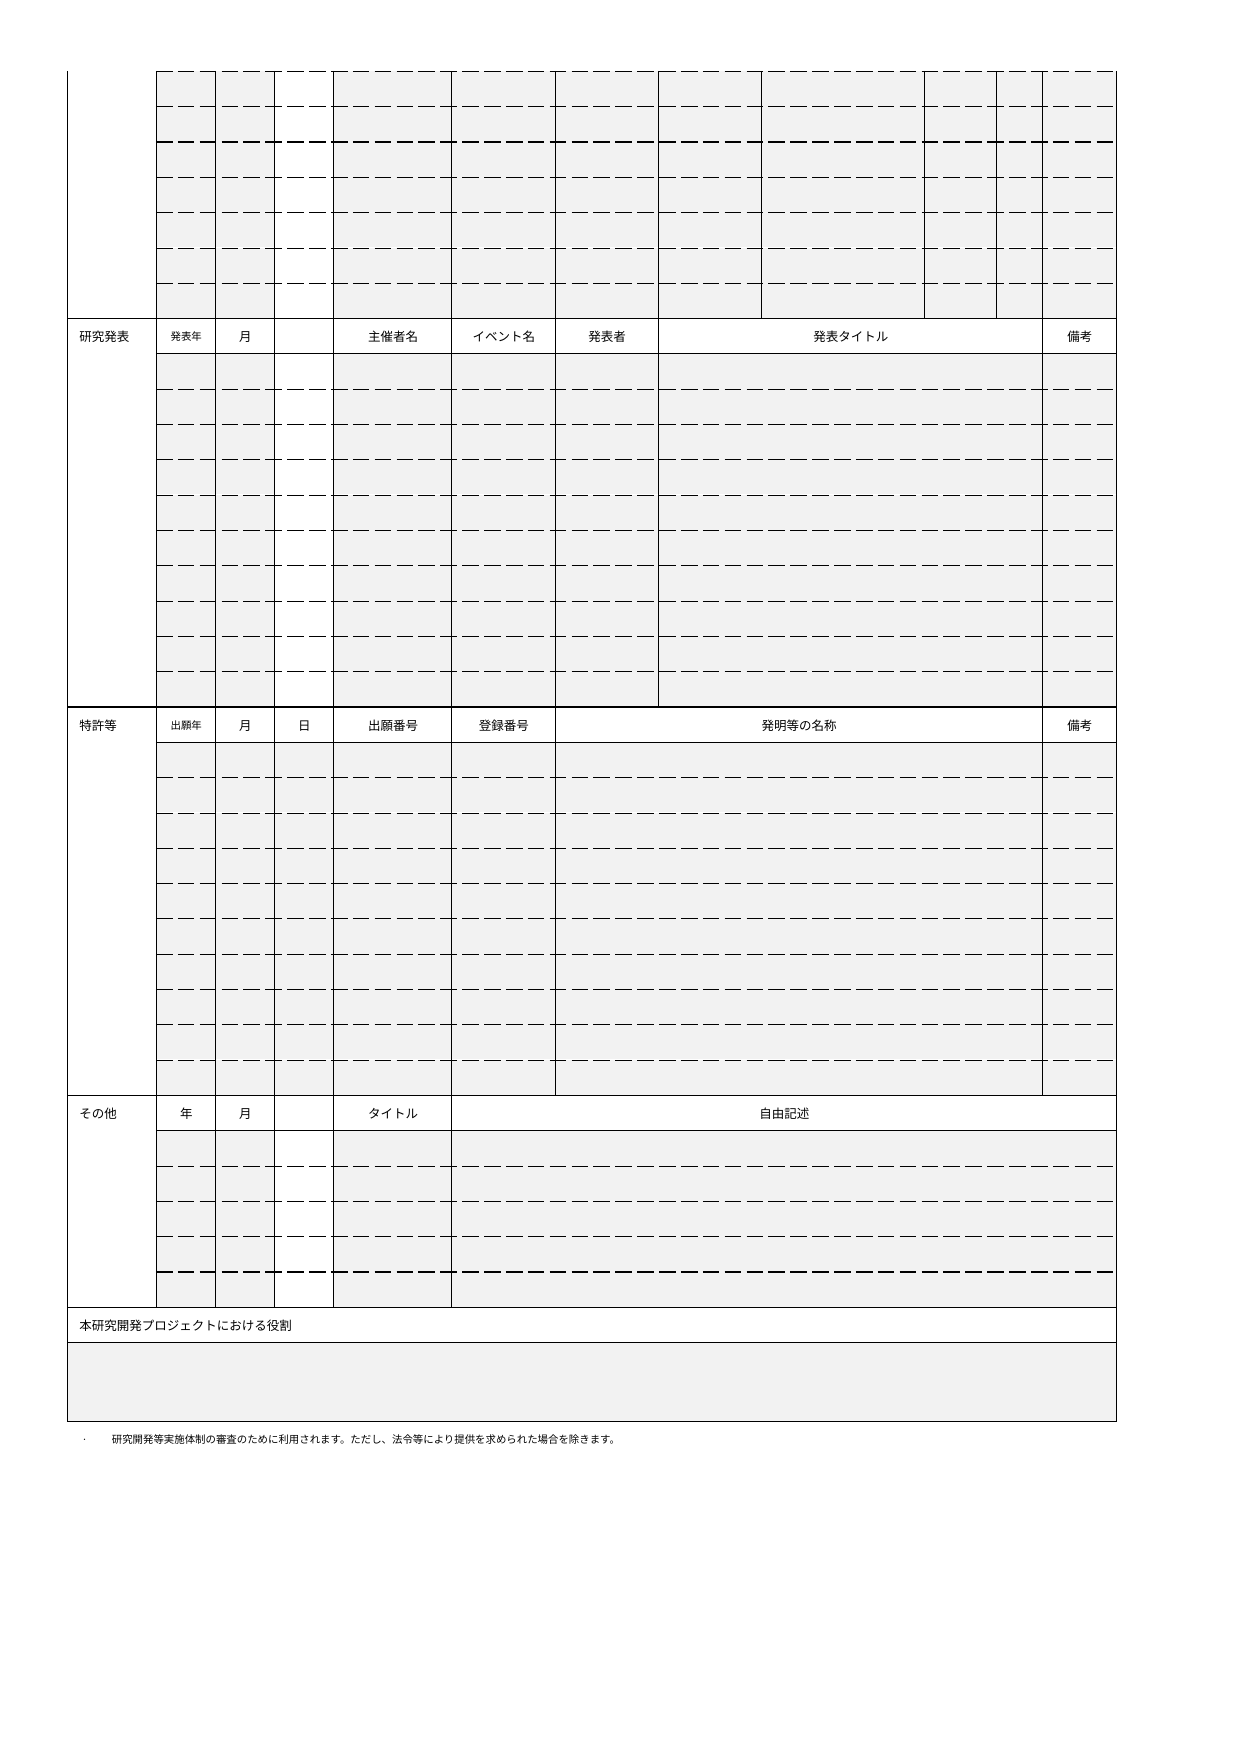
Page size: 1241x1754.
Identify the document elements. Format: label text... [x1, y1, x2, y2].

table_cell [452, 743, 555, 777]
table_cell [659, 459, 1042, 494]
table_cell 特許等 [68, 708, 156, 1095]
table_cell [334, 671, 451, 706]
table_cell [556, 495, 658, 530]
table_cell [157, 989, 215, 1024]
table_cell [556, 248, 658, 283]
table_cell [1043, 459, 1116, 494]
table_cell [452, 777, 555, 812]
table_cell [334, 918, 451, 954]
table_cell 発明等の名称 [556, 708, 1042, 742]
table_cell [762, 283, 924, 318]
table_cell [157, 495, 215, 530]
table_cell [452, 389, 555, 424]
table_cell [334, 1271, 451, 1307]
table_cell 備考 [1043, 708, 1116, 742]
table_cell [452, 71, 555, 106]
table_cell 主催者名 [334, 319, 451, 353]
table_cell [216, 459, 274, 494]
list 研究開発等実施体制の審査のために利用されます。ただし、法令等により提供を求められた場合を除きます。 [83, 1422, 1128, 1456]
table_cell [157, 141, 215, 177]
table_cell [659, 106, 761, 141]
table_cell [216, 177, 274, 212]
table_cell [334, 636, 451, 671]
table_cell [556, 71, 658, 106]
table_cell [556, 601, 658, 636]
table_cell [452, 636, 555, 671]
table_cell [452, 530, 555, 565]
table_cell [1043, 813, 1116, 848]
table_cell [925, 106, 996, 141]
table_cell [925, 248, 996, 283]
table_cell [659, 495, 1042, 530]
table_cell [275, 424, 333, 459]
table_cell 出願年 [157, 708, 215, 742]
table_cell [334, 565, 451, 601]
table_cell [275, 883, 333, 918]
table_cell [659, 283, 761, 318]
table_cell [452, 354, 555, 389]
table_cell [452, 459, 555, 494]
table_cell [334, 777, 451, 812]
table_cell [334, 601, 451, 636]
table_cell [157, 212, 215, 247]
table_cell タイトル [334, 1096, 451, 1130]
table_cell [157, 601, 215, 636]
table_cell [556, 177, 658, 212]
table_cell [334, 354, 451, 389]
table_cell [216, 424, 274, 459]
table_cell [157, 424, 215, 459]
table_cell [157, 1024, 215, 1059]
table_cell [997, 141, 1042, 177]
table_cell [556, 530, 658, 565]
table_cell [925, 71, 996, 106]
table_cell [275, 601, 333, 636]
table_cell [334, 71, 451, 106]
table_cell [1043, 636, 1116, 671]
table_cell [452, 918, 555, 954]
table_cell [275, 71, 333, 106]
table_cell [216, 918, 274, 954]
table_cell [157, 636, 215, 671]
table_cell その他 [68, 1096, 156, 1307]
table_cell 日 [275, 708, 333, 742]
table_cell [157, 106, 215, 141]
table_cell [216, 671, 274, 706]
table_cell [556, 743, 1042, 777]
table_cell [556, 212, 658, 247]
table_cell [275, 530, 333, 565]
table_cell [275, 848, 333, 883]
table_cell [334, 530, 451, 565]
table_cell [659, 565, 1042, 601]
table_cell [216, 530, 274, 565]
table_cell [762, 248, 924, 283]
table_cell 発表タイトル [659, 319, 1042, 353]
table_cell [275, 212, 333, 247]
table_cell [216, 954, 274, 989]
table_cell [659, 530, 1042, 565]
table_cell [334, 212, 451, 247]
table_cell [452, 1060, 555, 1095]
table_cell [925, 212, 996, 247]
table_cell [275, 565, 333, 601]
table_cell [452, 424, 555, 459]
table_cell 本研究開発プロジェクトにおける役割 [68, 1308, 1116, 1342]
table_cell [659, 141, 761, 177]
table_cell [997, 212, 1042, 247]
table_cell [1043, 424, 1116, 459]
table_cell [216, 1166, 274, 1201]
table_cell [452, 848, 555, 883]
table_cell [334, 1201, 451, 1236]
table_cell [334, 813, 451, 848]
table_cell [157, 1131, 215, 1166]
table_cell [334, 424, 451, 459]
table_cell [157, 777, 215, 812]
table_cell [556, 106, 658, 141]
table_cell [556, 565, 658, 601]
table_cell 自由記述 [452, 1096, 1116, 1130]
table_cell [997, 248, 1042, 283]
table_cell [157, 530, 215, 565]
table_cell [452, 1236, 1116, 1271]
table_cell [157, 1201, 215, 1236]
table_cell [275, 954, 333, 989]
table_cell [659, 601, 1042, 636]
table_cell [334, 283, 451, 318]
table_cell [452, 212, 555, 247]
table_cell [452, 283, 555, 318]
table_cell [1043, 1060, 1116, 1095]
table_cell [275, 989, 333, 1024]
table_cell [452, 601, 555, 636]
table_cell [556, 989, 1042, 1024]
table_cell [1043, 989, 1116, 1024]
table_cell [556, 141, 658, 177]
table_cell [275, 1131, 333, 1166]
table_cell [762, 212, 924, 247]
table_cell [216, 1201, 274, 1236]
table_cell [659, 389, 1042, 424]
table_cell [997, 283, 1042, 318]
table_cell [334, 1060, 451, 1095]
table_cell [216, 636, 274, 671]
table_cell [334, 883, 451, 918]
table_cell [925, 177, 996, 212]
table_cell [334, 177, 451, 212]
table_cell [1043, 177, 1116, 212]
table_cell [216, 71, 274, 106]
table_cell [1043, 106, 1116, 141]
table_cell [997, 106, 1042, 141]
table_cell [556, 389, 658, 424]
table_cell [334, 141, 451, 177]
table_cell 月 [216, 1096, 274, 1130]
table_cell [659, 671, 1042, 706]
table_cell [659, 248, 761, 283]
table_cell [452, 989, 555, 1024]
table_cell [157, 954, 215, 989]
table_cell [216, 106, 274, 141]
table_cell 発表者 [556, 319, 658, 353]
table_cell [157, 918, 215, 954]
table_cell [452, 177, 555, 212]
table_cell [1043, 71, 1116, 106]
table_cell [1043, 954, 1116, 989]
table_cell 登録番号 [452, 708, 555, 742]
table_cell [216, 248, 274, 283]
table_cell [1043, 530, 1116, 565]
table_cell [1043, 671, 1116, 706]
table_cell [452, 671, 555, 706]
table_cell [216, 813, 274, 848]
table_cell [556, 1060, 1042, 1095]
table_cell [275, 248, 333, 283]
table_cell [659, 177, 761, 212]
table_cell [452, 1166, 1116, 1201]
table_cell [216, 1024, 274, 1059]
table_cell [157, 248, 215, 283]
table_cell [157, 565, 215, 601]
table_cell [659, 212, 761, 247]
table_cell [334, 1131, 451, 1166]
table_cell [216, 141, 274, 177]
table_cell [216, 1060, 274, 1095]
table_cell [556, 1024, 1042, 1059]
table_cell [157, 177, 215, 212]
table_cell [556, 283, 658, 318]
table_cell [1043, 141, 1116, 177]
table_cell [556, 636, 658, 671]
table_cell [157, 813, 215, 848]
table_cell [556, 918, 1042, 954]
table_cell 発表年 [157, 319, 215, 353]
table_cell [157, 354, 215, 389]
table_cell [334, 106, 451, 141]
table_cell [275, 283, 333, 318]
table_cell [556, 354, 658, 389]
table_cell [275, 1060, 333, 1095]
table_cell [1043, 283, 1116, 318]
table_cell [157, 1060, 215, 1095]
table_cell [925, 283, 996, 318]
table_cell [762, 71, 924, 106]
table_cell [275, 459, 333, 494]
table_cell [275, 671, 333, 706]
table_cell [452, 1131, 1116, 1166]
table_cell [275, 1201, 333, 1236]
table_cell [216, 565, 274, 601]
table_cell [1043, 883, 1116, 918]
table_cell [1043, 848, 1116, 883]
table_cell イベント名 [452, 319, 555, 353]
table_cell [157, 1236, 215, 1271]
table_cell [659, 354, 1042, 389]
table_cell [452, 106, 555, 141]
table_cell [1043, 918, 1116, 954]
table_cell [997, 71, 1042, 106]
table_cell [216, 601, 274, 636]
table_cell [334, 389, 451, 424]
table_cell 研究発表 [68, 319, 156, 706]
table_cell [452, 248, 555, 283]
table_cell [275, 813, 333, 848]
table_cell [157, 671, 215, 706]
table_cell [216, 1131, 274, 1166]
table_cell [216, 1236, 274, 1271]
table_cell [556, 954, 1042, 989]
table_cell [275, 777, 333, 812]
table_cell [334, 459, 451, 494]
table_cell [452, 1201, 1116, 1236]
table_cell [452, 813, 555, 848]
table_cell [275, 354, 333, 389]
table_cell [275, 1024, 333, 1059]
table_cell [762, 177, 924, 212]
table_cell [556, 813, 1042, 848]
table_cell [556, 883, 1042, 918]
table_cell [334, 1166, 451, 1201]
table_cell [334, 954, 451, 989]
table_cell [216, 883, 274, 918]
table_cell [1043, 354, 1116, 389]
table_cell [157, 71, 215, 106]
table_cell [556, 459, 658, 494]
table_cell [275, 1271, 333, 1307]
table_cell [556, 777, 1042, 812]
table_cell [216, 777, 274, 812]
table_cell [452, 1271, 1116, 1307]
table_cell [216, 389, 274, 424]
table_cell [659, 71, 761, 106]
table_cell [997, 177, 1042, 212]
table_cell [659, 424, 1042, 459]
table_cell 備考 [1043, 319, 1116, 353]
table_cell [275, 177, 333, 212]
table_cell [556, 424, 658, 459]
table_cell [275, 1166, 333, 1201]
table_cell [334, 1024, 451, 1059]
table_cell [275, 389, 333, 424]
table_cell [1043, 777, 1116, 812]
table_cell [216, 1271, 274, 1307]
table_cell [275, 1236, 333, 1271]
table_cell [216, 283, 274, 318]
table_cell [762, 141, 924, 177]
table_cell [1043, 743, 1116, 777]
table_cell [452, 495, 555, 530]
table_cell [275, 319, 333, 353]
table_cell [157, 283, 215, 318]
table_cell [68, 1343, 1116, 1421]
table_cell [556, 671, 658, 706]
table_cell [157, 459, 215, 494]
table_cell [275, 743, 333, 777]
table_cell [452, 565, 555, 601]
table_cell [275, 636, 333, 671]
table_cell [1043, 601, 1116, 636]
table_cell [157, 1166, 215, 1201]
table_cell [334, 495, 451, 530]
table_cell [1043, 248, 1116, 283]
table_cell [275, 1096, 333, 1130]
table_cell [216, 212, 274, 247]
table_cell [1043, 565, 1116, 601]
table_cell [157, 848, 215, 883]
table_cell 月 [216, 708, 274, 742]
table_cell [216, 354, 274, 389]
table_cell 年 [157, 1096, 215, 1130]
table_cell [1043, 389, 1116, 424]
table_cell [275, 918, 333, 954]
table_cell [216, 848, 274, 883]
table_cell [216, 495, 274, 530]
table_cell [275, 141, 333, 177]
table_cell [452, 883, 555, 918]
table_cell [157, 883, 215, 918]
table_cell 出願番号 [334, 708, 451, 742]
table_cell [762, 106, 924, 141]
table_cell [334, 848, 451, 883]
table_cell [275, 106, 333, 141]
table_cell [216, 989, 274, 1024]
table_cell [659, 636, 1042, 671]
table_cell [1043, 495, 1116, 530]
table_cell [157, 389, 215, 424]
table_cell 月 [216, 319, 274, 353]
table_cell [925, 141, 996, 177]
table_cell [334, 1236, 451, 1271]
table_cell [334, 989, 451, 1024]
table_cell [452, 1024, 555, 1059]
table_cell [157, 1271, 215, 1307]
table_cell [216, 743, 274, 777]
table_cell [334, 743, 451, 777]
table_cell [157, 743, 215, 777]
table_cell [1043, 1024, 1116, 1059]
table_cell [275, 495, 333, 530]
table_cell [556, 848, 1042, 883]
table_cell [452, 141, 555, 177]
table_cell [1043, 212, 1116, 247]
table_cell [334, 248, 451, 283]
table_cell [452, 954, 555, 989]
